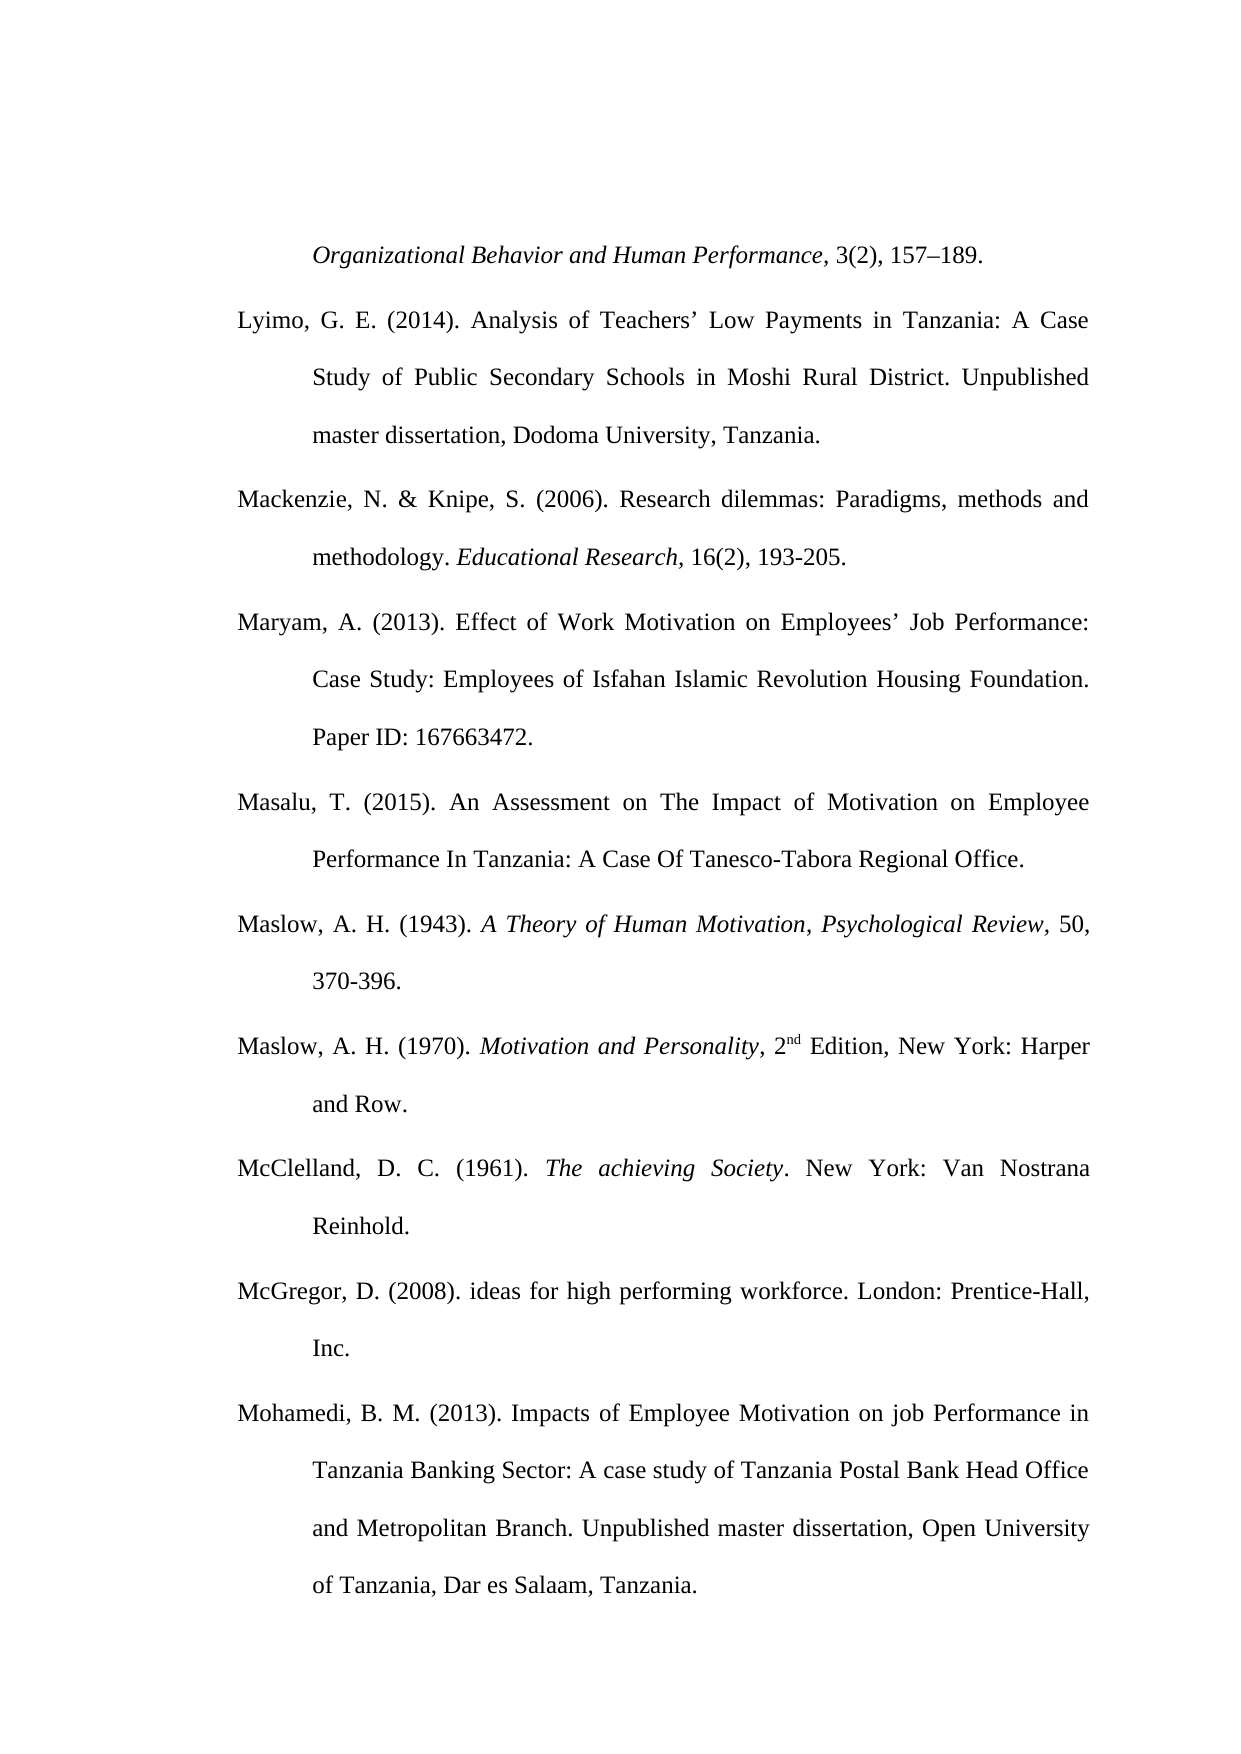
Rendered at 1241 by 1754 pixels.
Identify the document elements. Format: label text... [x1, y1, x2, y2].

text Masalu, T. (2015). An Assessment on The Impact of Motivation on Employee Performance In Tanzania: A Case Of Tanesco-Tabora Regional Office. [237, 787, 1090, 873]
text Maryam, A. (2013). Effect of Work Motivation on Employees’ Job Performance: Case Study: Employees of Isfahan Islamic Revolution Housing Foundation. Paper ID: 167663472. [237, 607, 1090, 751]
text Mackenzie, N. & Knipe, S. (2006). Research dilemmas: Paradigms, methods and methodology. Educational Research, 16(2), 193-205. [237, 484, 1090, 571]
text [237, 240, 1090, 269]
text Mohamedi, B. M. (2013). Impacts of Employee Motivation on job Performance in Tanzania Banking Sector: A case study of Tanzania Postal Bank Head Office and Metropolitan Branch. Unpublished master dissertation, Open University of Tanzania, Dar es Salaam, Tanzania. [237, 1398, 1090, 1599]
text Lyimo, G. E. (2014). Analysis of Teachers’ Low Payments in Tanzania: A Case Study of Public Secondary Schools in Moshi Rural District. Unpublished master dissertation, Dodoma University, Tanzania. [237, 305, 1090, 448]
text Maslow, A. H. (1943). A Theory of Human Motivation, Psychological Review, 50, 370-396. [237, 909, 1090, 995]
text McGregor, D. (2008). ideas for high performing workforce. London: Prentice-Hall, Inc. [237, 1276, 1090, 1362]
text McClelland, D. C. (1961). The achieving Society. New York: Van Nostrana Reinhold. [237, 1153, 1090, 1240]
text Maslow, A. H. (1970). Motivation and Personality, 2nd Edition, New York: Harper and Row. [237, 1031, 1090, 1117]
